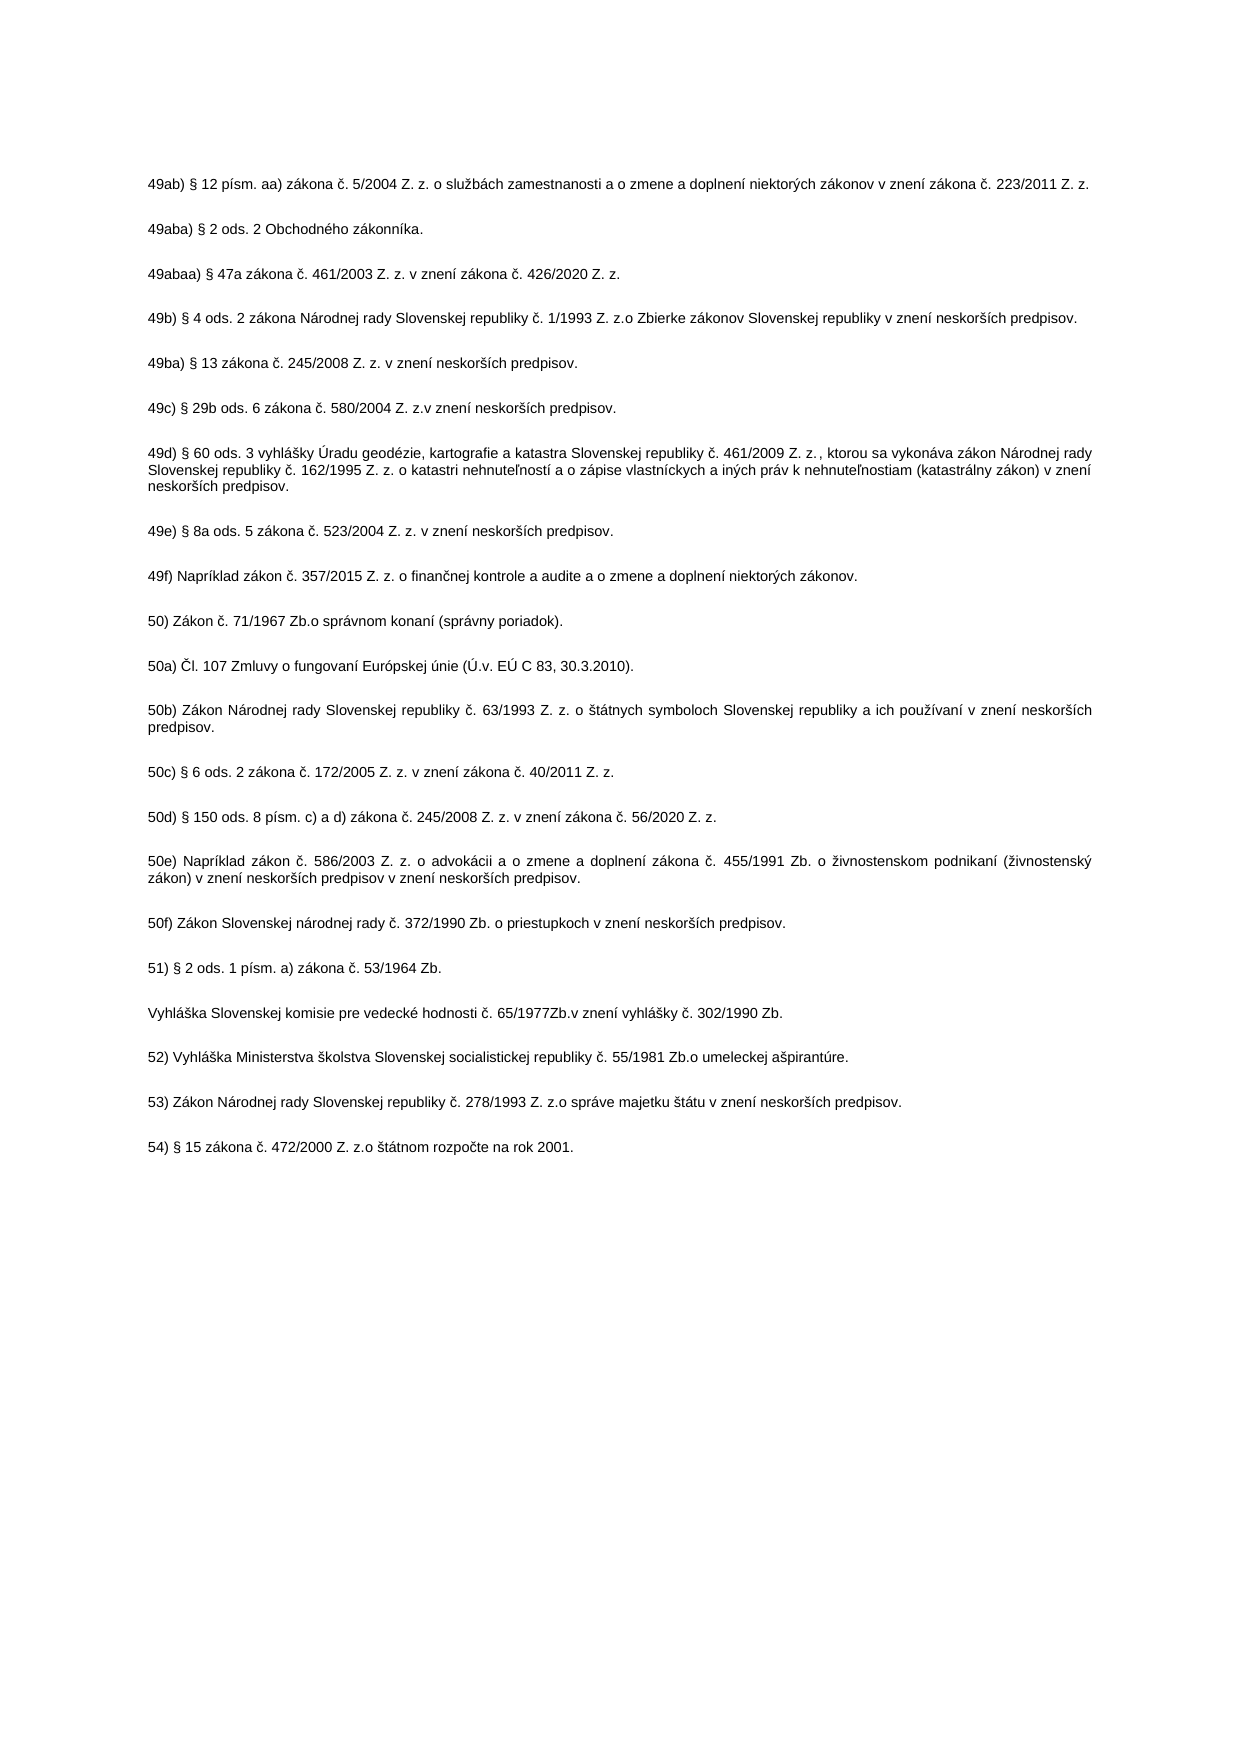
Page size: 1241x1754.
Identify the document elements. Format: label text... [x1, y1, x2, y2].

text 49abaa) § 47a zákona č. 461/2003 Z. z. v znení zákona č. 426/2020 Z. z. [148, 265, 1092, 282]
text 50) Zákon č. 71/1967 Zb.o správnom konaní (správny poriadok). [148, 612, 1092, 629]
text 49ba) § 13 zákona č. 245/2008 Z. z. v znení neskorších predpisov. [148, 355, 1092, 372]
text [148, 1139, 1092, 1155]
text 49d) § 60 ods. 3 vyhlášky Úradu geodézie, kartografie a katastra Slovenskej republiky č. 461/2009 Z. z., ktorou sa vykonáva zákon Národnej rady Slovenskej republiky č. 162/1995 Z. z. o katastri nehnuteľností a o zápise vlastníckych a iných práv k nehnuteľnostiam (katastrálny zákon) v znení neskorších predpisov. [148, 444, 1092, 495]
text 50f) Zákon Slovenskej národnej rady č. 372/1990 Zb. o priestupkoch v znení neskorších predpisov. [148, 915, 1092, 931]
text 49c) § 29b ods. 6 zákona č. 580/2004 Z. z.v znení neskorších predpisov. [148, 400, 1092, 416]
text 51) § 2 ods. 1 písm. a) zákona č. 53/1964 Zb. [148, 959, 1092, 976]
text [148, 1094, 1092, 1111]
text 49aba) § 2 ods. 2 Obchodného zákonníka. [148, 221, 1092, 237]
text 50b) Zákon Národnej rady Slovenskej republiky č. 63/1993 Z. z. o štátnych symboloch Slovenskej republiky a ich používaní v znení neskorších predpisov. [148, 702, 1092, 736]
text 49f) Napríklad zákon č. 357/2015 Z. z. o finančnej kontrole a audite a o zmene a doplnení niektorých zákonov. [148, 568, 1092, 584]
text 49ab) § 12 písm. aa) zákona č. 5/2004 Z. z. o službách zamestnanosti a o zmene a doplnení niektorých zákonov v znení zákona č. 223/2011 Z. z. [148, 176, 1092, 192]
text 50e) Napríklad zákon č. 586/2003 Z. z. o advokácii a o zmene a doplnení zákona č. 455/1991 Zb. o živnostenskom podnikaní (živnostenský zákon) v znení neskorších predpisov v znení neskorších predpisov. [148, 853, 1092, 887]
text 49b) § 4 ods. 2 zákona Národnej rady Slovenskej republiky č. 1/1993 Z. z.o Zbierke zákonov Slovenskej republiky v znení neskorších predpisov. [148, 310, 1092, 327]
text 50d) § 150 ods. 8 písm. c) a d) zákona č. 245/2008 Z. z. v znení zákona č. 56/2020 Z. z. [148, 808, 1092, 825]
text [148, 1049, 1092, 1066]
text 50c) § 6 ods. 2 zákona č. 172/2005 Z. z. v znení zákona č. 40/2011 Z. z. [148, 763, 1092, 780]
text 50a) Čl. 107 Zmluvy o fungovaní Európskej únie (Ú.v. EÚ C 83, 30.3.2010). [148, 657, 1092, 674]
text 49e) § 8a ods. 5 zákona č. 523/2004 Z. z. v znení neskorších predpisov. [148, 523, 1092, 539]
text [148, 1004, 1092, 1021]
